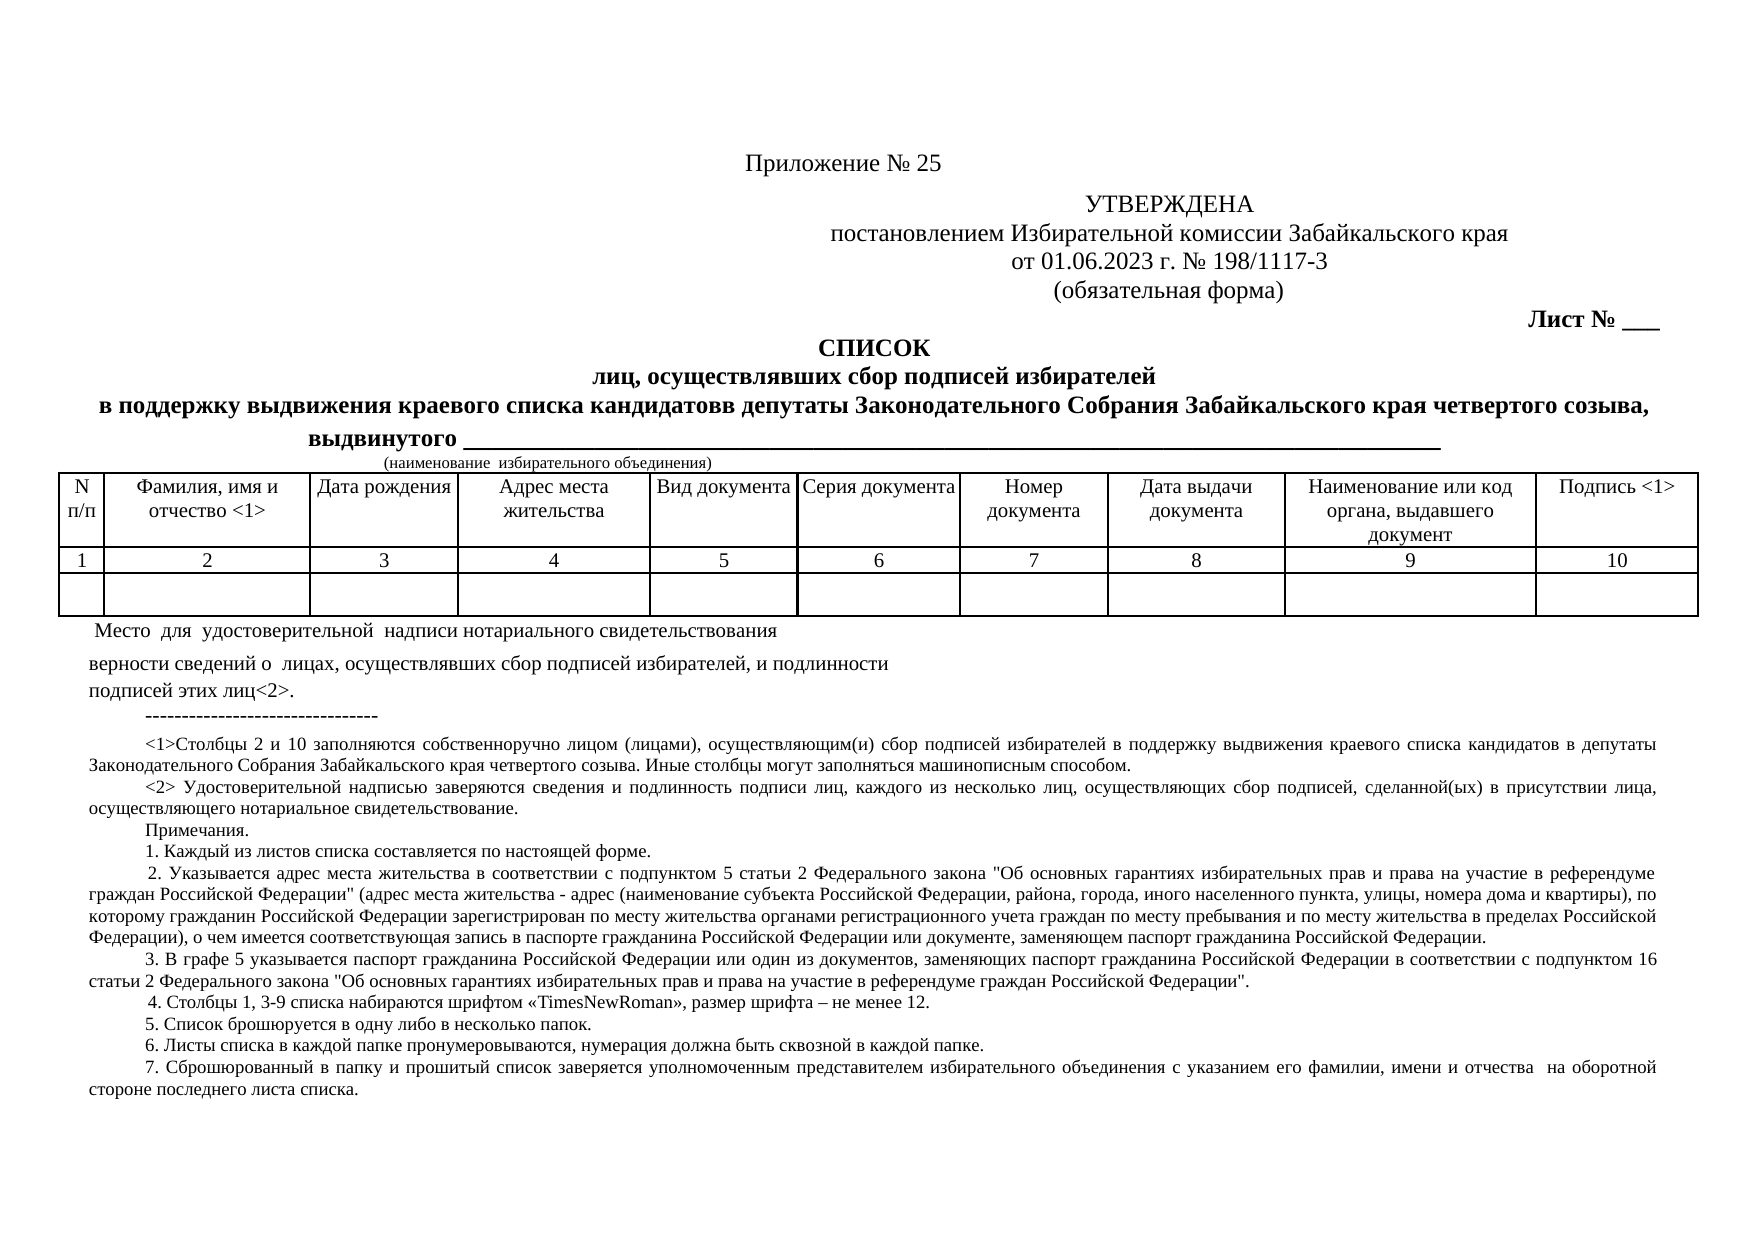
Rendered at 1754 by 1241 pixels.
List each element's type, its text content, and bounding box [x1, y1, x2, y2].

table_cell [60, 574, 103, 615]
text СПИСОК [89, 333, 1659, 361]
table_header Дата рождения [311, 474, 457, 546]
table_cell 3 [311, 548, 457, 572]
table_cell 8 [1109, 548, 1284, 572]
text в поддержку выдвижения краевого списка кандидатовв депутаты Законодательного Собрания Забайкальского края четвертого созыва, выдвинутого ___________________________________________________________________ [89, 390, 1659, 452]
text <1>Столбцы 2 и 10 заполняются собственноручно лицом (лицами), осуществляющим(и) сбор подписей избирателей в поддержку выдвижения краевого списка кандидатов в депутаты Законодательного Собрания Забайкальского края четвертого созыва. Иные столбцы могут заполняться машинописным способом. [89, 732, 1659, 776]
table_header Адрес места жительства [459, 474, 649, 546]
table_cell [1286, 574, 1535, 615]
text Место для удостоверительной надписи нотариального свидетельствования [89, 617, 1659, 642]
table_cell 10 [1537, 548, 1697, 572]
subtitle 4. Столбцы 1, 3-9 списка набираются шрифтом «TimesNewRoman», размер шрифта – не менее 12. [89, 991, 1659, 1013]
text 5. Список брошюруется в одну либо в несколько папок. [89, 1013, 1659, 1034]
text 7. Сброшюрованный в папку и прошитый список заверяется уполномоченным представителем избирательного объединения с указанием его фамилии, имени и отчества на оборотной стороне последнего листа списка. [89, 1056, 1659, 1099]
text 2. Указывается адрес места жительства в соответствии с подпунктом 5 статьи 2 Федерального закона "Об основных гарантиях избирательных прав и права на участие в референдуме граждан Российской Федерации" (адрес места жительства - адрес (наименование субъекта Российской Федерации, района, города, иного населенного пункта, улицы, номера дома и квартиры), по которому гражданин Российской Федерации зарегистрирован по месту жительства органами регистрационного учета граждан по месту пребывания и по месту жительства в пределах Российской Федерации), о чем имеется соответствующая запись в паспорте гражданина Российской Федерации или документе, заменяющем паспорт гражданина Российской Федерации. [89, 862, 1659, 948]
table_cell [105, 574, 309, 615]
table_header Серия документа [799, 474, 959, 546]
text (обязательная форма) [546, 275, 1659, 304]
table_cell [1537, 574, 1697, 615]
table_cell 1 [60, 548, 103, 572]
table_header Номер документа [961, 474, 1107, 546]
text 1. Каждый из листов списка составляется по настоящей форме. [89, 840, 1659, 862]
text лиц, осуществлявших сбор подписей избирателей [89, 361, 1659, 390]
text Примечания. [89, 819, 1659, 840]
text верности сведений о лицах, осуществлявших сбор подписей избирателей, и подлинности [89, 647, 1659, 675]
table_header Подпись <1> [1537, 474, 1697, 546]
text <2> Удостоверительной надписью заверяются сведения и подлинность подписи лиц, каждого из несколько лиц, осуществляющих сбор подписей, сделанной(ых) в присутствии лица, осуществляющего нотариальное свидетельствование. [89, 776, 1659, 819]
text 6. Листы списка в каждой папке пронумеровываются, нумерация должна быть сквозной в каждой папке. [89, 1034, 1659, 1056]
text подписей этих лиц<2>. [89, 675, 1659, 702]
table_cell 9 [1286, 548, 1535, 572]
text от 01.06.2023 г. № 198/1117-3 [679, 246, 1659, 275]
table_cell 5 [651, 548, 796, 572]
table_cell [1109, 574, 1284, 615]
text 3. В графе 5 указывается паспорт гражданина Российской Федерации или один из документов, заменяющих паспорт гражданина Российской Федерации в соответствии с подпунктом 16 статьи 2 Федерального закона "Об основных гарантиях избирательных прав и права на участие в референдуме граждан Российской Федерации". [89, 948, 1659, 991]
table_cell 6 [799, 548, 959, 572]
table_header N п/п [60, 474, 103, 546]
table_header Фамилия, имя и отчество <1> [105, 474, 309, 546]
table_cell [651, 574, 796, 615]
text Лист № ___ [89, 304, 1659, 333]
text (наименование избирательного объединения) [118, 452, 1659, 472]
table_cell [311, 574, 457, 615]
text УТВЕРЖДЕНА постановлением Избирательной комиссии Забайкальского края [679, 189, 1659, 246]
table_cell 2 [105, 548, 309, 572]
text -------------------------------- [89, 702, 1659, 727]
table_cell [459, 574, 649, 615]
table_header Наименование или код органа, выдавшего документ [1286, 474, 1535, 546]
table_cell [961, 574, 1107, 615]
table_cell 4 [459, 548, 649, 572]
table_header Дата выдачи документа [1109, 474, 1284, 546]
table_header Вид документа [651, 474, 796, 546]
text Приложение № 25 [745, 148, 1659, 176]
table_cell 7 [961, 548, 1107, 572]
table_cell [799, 574, 959, 615]
